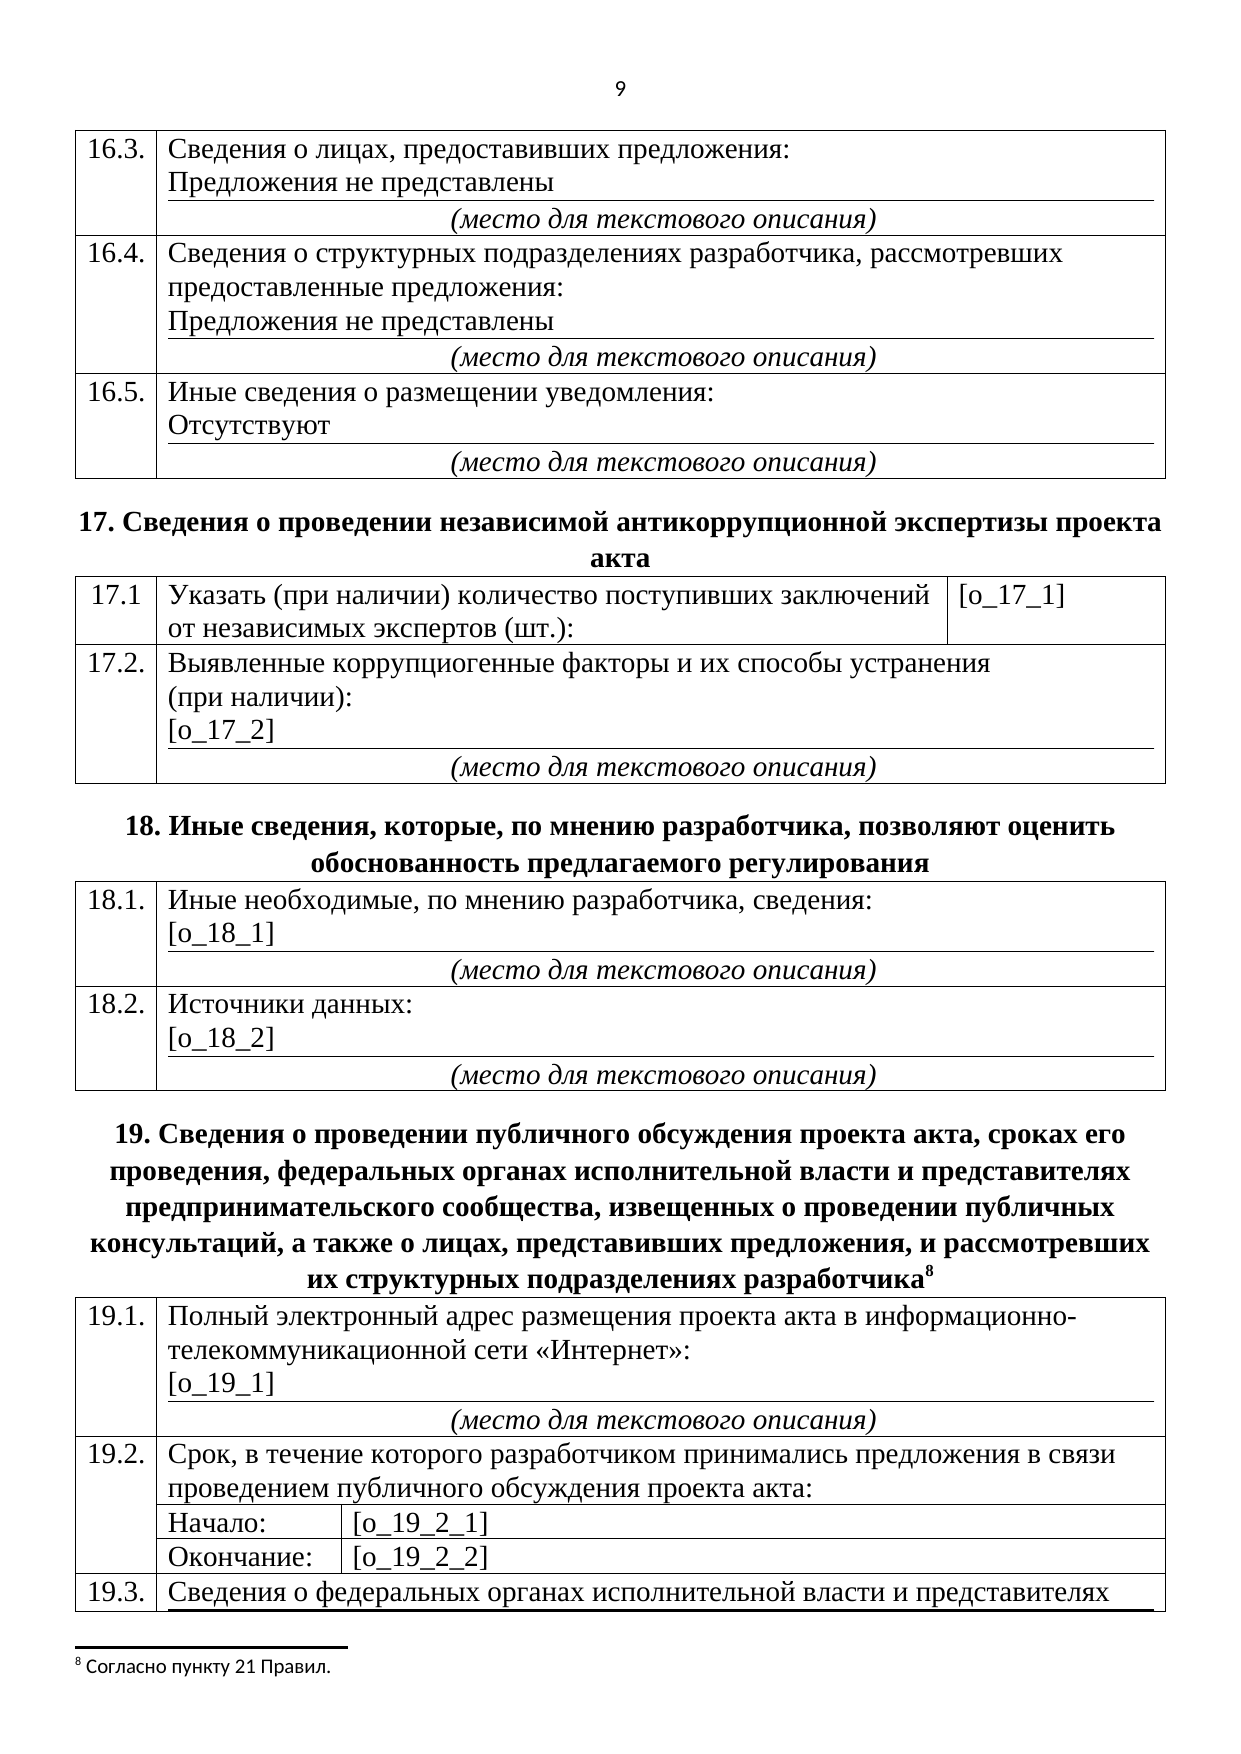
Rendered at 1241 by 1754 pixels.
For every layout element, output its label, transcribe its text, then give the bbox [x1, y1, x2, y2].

text 17. Сведения о проведении независимой антикоррупционной экспертизы проекта акта [75, 504, 1165, 573]
table_header Полный электронный адрес размещения проекта акта в информационно-телекоммуникационной сети «Интернет»: [o_19_1] (место для текстового описания) [157, 1298, 1165, 1436]
table_cell Сведения о лицах, предоставивших предложения: Предложения не представлены (место для текстового описания) [157, 131, 1165, 234]
table_cell Окончание: [157, 1539, 341, 1573]
table_cell [o_19_2_2] [342, 1539, 1165, 1573]
table_header Указать (при наличии) количество поступивших заключений от независимых экспертов (шт.): [157, 577, 947, 644]
table_cell 16.5. [76, 374, 156, 478]
table_cell 19.3. [76, 1574, 156, 1611]
table_header [o_17_1] [948, 577, 1165, 644]
table_cell 19.2. [76, 1437, 156, 1573]
table_cell 16.3. [76, 131, 156, 234]
table_cell Начало: [157, 1505, 341, 1538]
table_header 17.1 [76, 577, 156, 644]
text 18. Иные сведения, которые, по мнению разработчика, позволяют оценить обоснованность предлагаемого регулирования [75, 808, 1165, 878]
table_cell Иные сведения о размещении уведомления: Отсутствуют (место для текстового описания) [157, 374, 1165, 478]
table_cell Источники данных: [o_18_2] (место для текстового описания) [157, 987, 1165, 1090]
table_header 19.1. [76, 1298, 156, 1436]
table_cell [o_19_2_1] [342, 1505, 1165, 1538]
table_cell Сведения о структурных подразделениях разработчика, рассмотревших предоставленные предложения: Предложения не представлены (место для текстового описания) [157, 236, 1165, 373]
table_header Иные необходимые, по мнению разработчика, сведения: [o_18_1] (место для текстового описания) [157, 882, 1165, 986]
table_cell Выявленные коррупциогенные факторы и их способы устранения (при наличии): [o_17_2] (место для текстового описания) [157, 645, 1165, 782]
table_cell 18.2. [76, 987, 156, 1090]
table_header 18.1. [76, 882, 156, 986]
table_cell Срок, в течение которого разработчиком принимались предложения в связи проведением публичного обсуждения проекта акта: [157, 1437, 1165, 1504]
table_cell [157, 1574, 1165, 1611]
text 19. Сведения о проведении публичного обсуждения проекта акта, сроках его проведения, федеральных органах исполнительной власти и представителях предпринимательского сообщества, извещенных о проведении публичных консультаций, а также о лицах, представивших предложения, и рассмотревших их структурных подразделениях разработчика [75, 1116, 1165, 1294]
table_cell 16.4. [76, 236, 156, 373]
table_cell 17.2. [76, 645, 156, 782]
